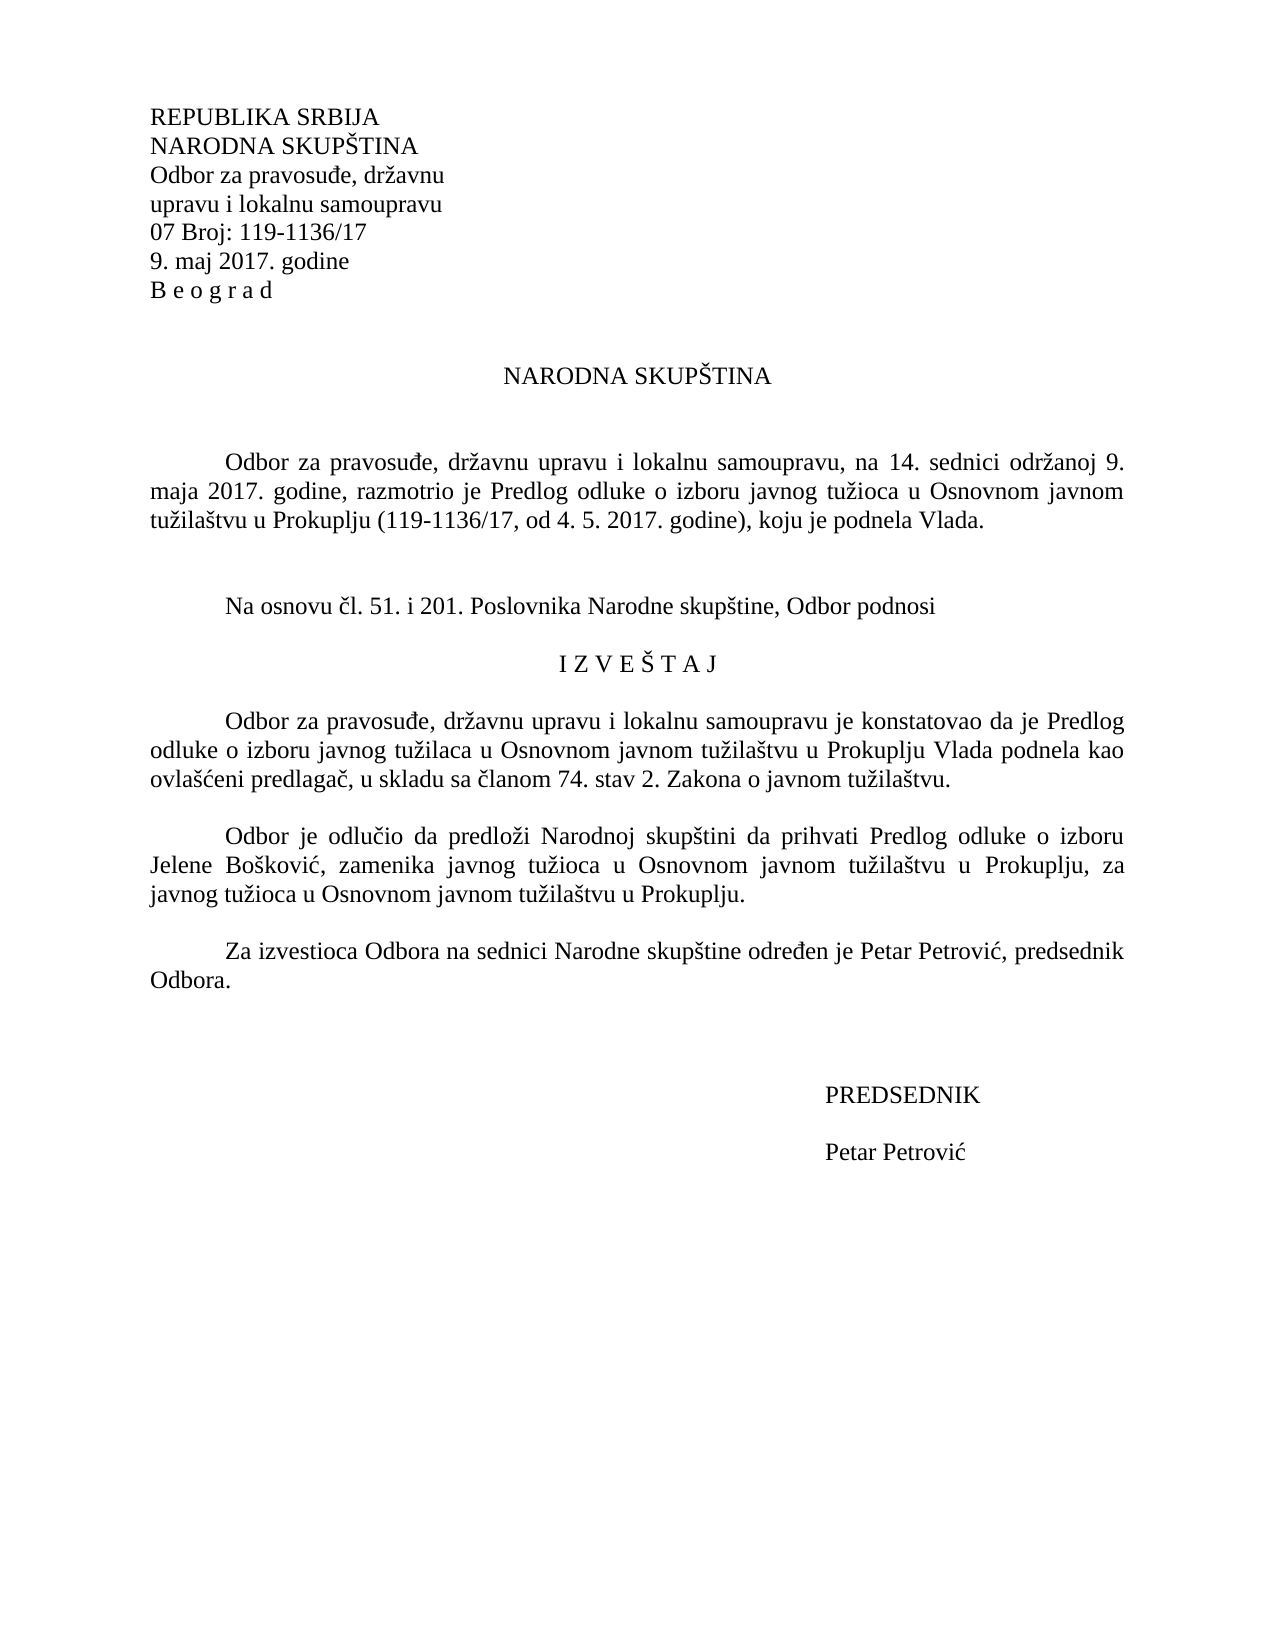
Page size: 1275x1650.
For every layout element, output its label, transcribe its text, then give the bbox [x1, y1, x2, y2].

text Za izvestioca Odbora na sednici Narodne skupštine određen je Petar Petrović, predsednik Odbora. [150, 936, 1125, 994]
text Odbor je odlučio da predloži Narodnoj skupštini da prihvati Predlog odluke o izboru Jelene Bošković, zamenika javnog tužioca u Osnovnom javnom tužilaštvu u Prokuplju, za javnog tužioca u Osnovnom javnom tužilaštvu u Prokuplju. [150, 821, 1125, 907]
text REPUBLIKA SRBIJA [150, 102, 1125, 131]
text Petar Petrović [150, 1137, 1125, 1166]
text PREDSEDNIK [150, 1080, 1125, 1109]
text NARODNA SKUPŠTINA [150, 361, 1125, 390]
text upravu i lokalnu samoupravu [150, 189, 1125, 217]
text 07 Broj: 119-1136/17 [150, 217, 1125, 246]
text Odbor za pravosuđe, državnu upravu i lokalnu samoupravu, na 14. sednici održanoj 9. maja 2017. godine, razmotrio je Predlog odluke o izboru javnog tužioca u Osnovnom javnom tužilaštvu u Prokuplju (119-1136/17, od 4. 5. 2017. godine), koju je podnela Vlada. [150, 447, 1125, 534]
text NARODNA SKUPŠTINA [150, 131, 1125, 160]
text Odbor za pravosuđe, državnu [150, 160, 1125, 189]
text 9. maj 2017. godine [150, 246, 1125, 275]
text I Z V E Š T A J [150, 649, 1125, 677]
text Odbor za pravosuđe, državnu upravu i lokalnu samoupravu je konstatovao da je Predlog odluke o izboru javnog tužilaca u Osnovnom javnom tužilaštvu u Prokuplju Vlada podnela kao ovlašćeni predlagač, u skladu sa članom 74. stav 2. Zakona o javnom tužilaštvu. [150, 706, 1125, 792]
text B e o g r a d [150, 275, 1125, 304]
text Na osnovu čl. 51. i 201. Poslovnika Narodne skupštine, Odbor podnosi [150, 591, 1125, 620]
